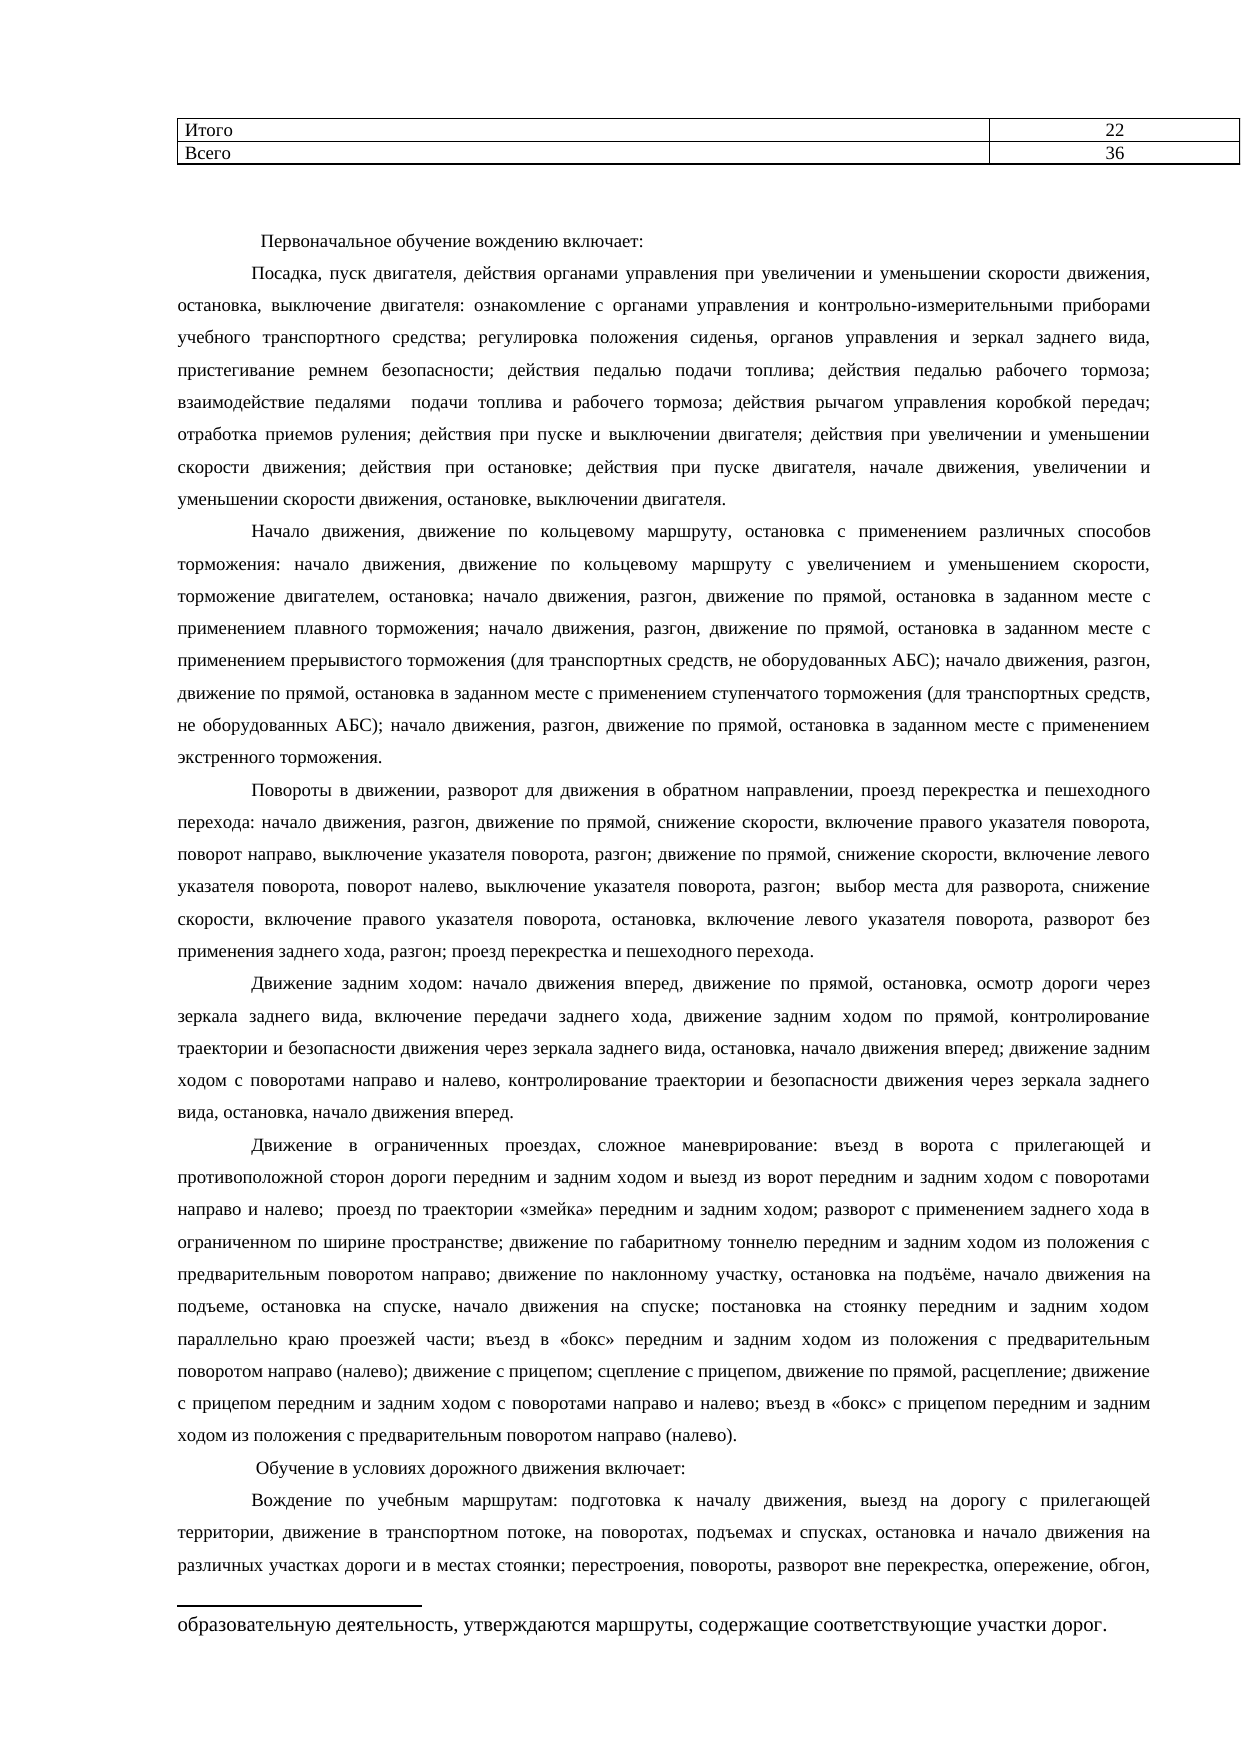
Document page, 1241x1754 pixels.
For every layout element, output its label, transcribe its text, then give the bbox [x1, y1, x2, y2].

text Начало движения, движение по кольцевому маршруту, остановка с применением различных способов торможения: начало движения, движение по кольцевому маршруту с увеличением и уменьшением скорости, торможение двигателем, остановка; начало движения, разгон, движение по прямой, остановка в заданном месте с применением плавного торможения; начало движения, разгон, движение по прямой, остановка в заданном месте с применением прерывистого торможения (для транспортных средств, не оборудованных АБС); начало движения, разгон, движение по прямой, остановка в заданном месте с применением ступенчатого торможения (для транспортных средств, не оборудованных АБС); начало движения, разгон, движение по прямой, остановка в заданном месте с применением экстренного торможения. [177, 520, 1152, 768]
table_cell 36 [990, 142, 1239, 163]
table_cell Итого [178, 119, 989, 141]
text Движение в ограниченных проездах, сложное маневрирование: въезд в ворота с прилегающей и противоположной сторон дороги передним и задним ходом и выезд из ворот передним и задним ходом с поворотами направо и налево; проезд по траектории «змейка» передним и задним ходом; разворот с применением заднего хода в ограниченном по ширине пространстве; движение по габаритному тоннелю передним и задним ходом из положения с предварительным поворотом направо; движение по наклонному участку, остановка на подъёме, начало движения на подъеме, остановка на спуске, начало движения на спуске; постановка на стоянку передним и задним ходом параллельно краю проезжей части; въезд в «бокс» передним и задним ходом из положения с предварительным поворотом направо (налево); движение с прицепом; сцепление с прицепом, движение по прямой, расцепление; движение с прицепом передним и задним ходом с поворотами направо и налево; въезд в «бокс» с прицепом передним и задним ходом из положения с предварительным поворотом направо (налево). [177, 1134, 1152, 1446]
text Движение задним ходом: начало движения вперед, движение по прямой, остановка, осмотр дороги через зеркала заднего вида, включение передачи заднего хода, движение задним ходом по прямой, контролирование траектории и безопасности движения через зеркала заднего вида, остановка, начало движения вперед; движение задним ходом с поворотами направо и налево, контролирование траектории и безопасности движения через зеркала заднего вида, остановка, начало движения вперед. [177, 972, 1152, 1123]
text Первоначальное обучение вождению включает: [177, 229, 1152, 251]
text Обучение в условиях дорожного движения включает: [177, 1457, 1152, 1478]
table_cell Всего [178, 142, 989, 163]
table_cell 22 [990, 119, 1239, 141]
text Посадка, пуск двигателя, действия органами управления при увеличении и уменьшении скорости движения, остановка, выключение двигателя: ознакомление с органами управления и контрольно-измерительными приборами учебного транспортного средства; регулировка положения сиденья, органов управления и зеркал заднего вида, пристегивание ремнем безопасности; действия педалью подачи топлива; действия педалью рабочего тормоза; взаимодействие педалями подачи топлива и рабочего тормоза; действия рычагом управления коробкой передач; отработка приемов руления; действия при пуске и выключении двигателя; действия при увеличении и уменьшении скорости движения; действия при остановке; действия при пуске двигателя, начале движения, увеличении и уменьшении скорости движения, остановке, выключении двигателя. [177, 262, 1152, 509]
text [177, 1489, 1152, 1575]
text Повороты в движении, разворот для движения в обратном направлении, проезд перекрестка и пешеходного перехода: начало движения, разгон, движение по прямой, снижение скорости, включение правого указателя поворота, поворот направо, выключение указателя поворота, разгон; движение по прямой, снижение скорости, включение левого указателя поворота, поворот налево, выключение указателя поворота, разгон; выбор места для разворота, снижение скорости, включение правого указателя поворота, остановка, включение левого указателя поворота, разворот без применения заднего хода, разгон; проезд перекрестка и пешеходного перехода. [177, 778, 1152, 962]
